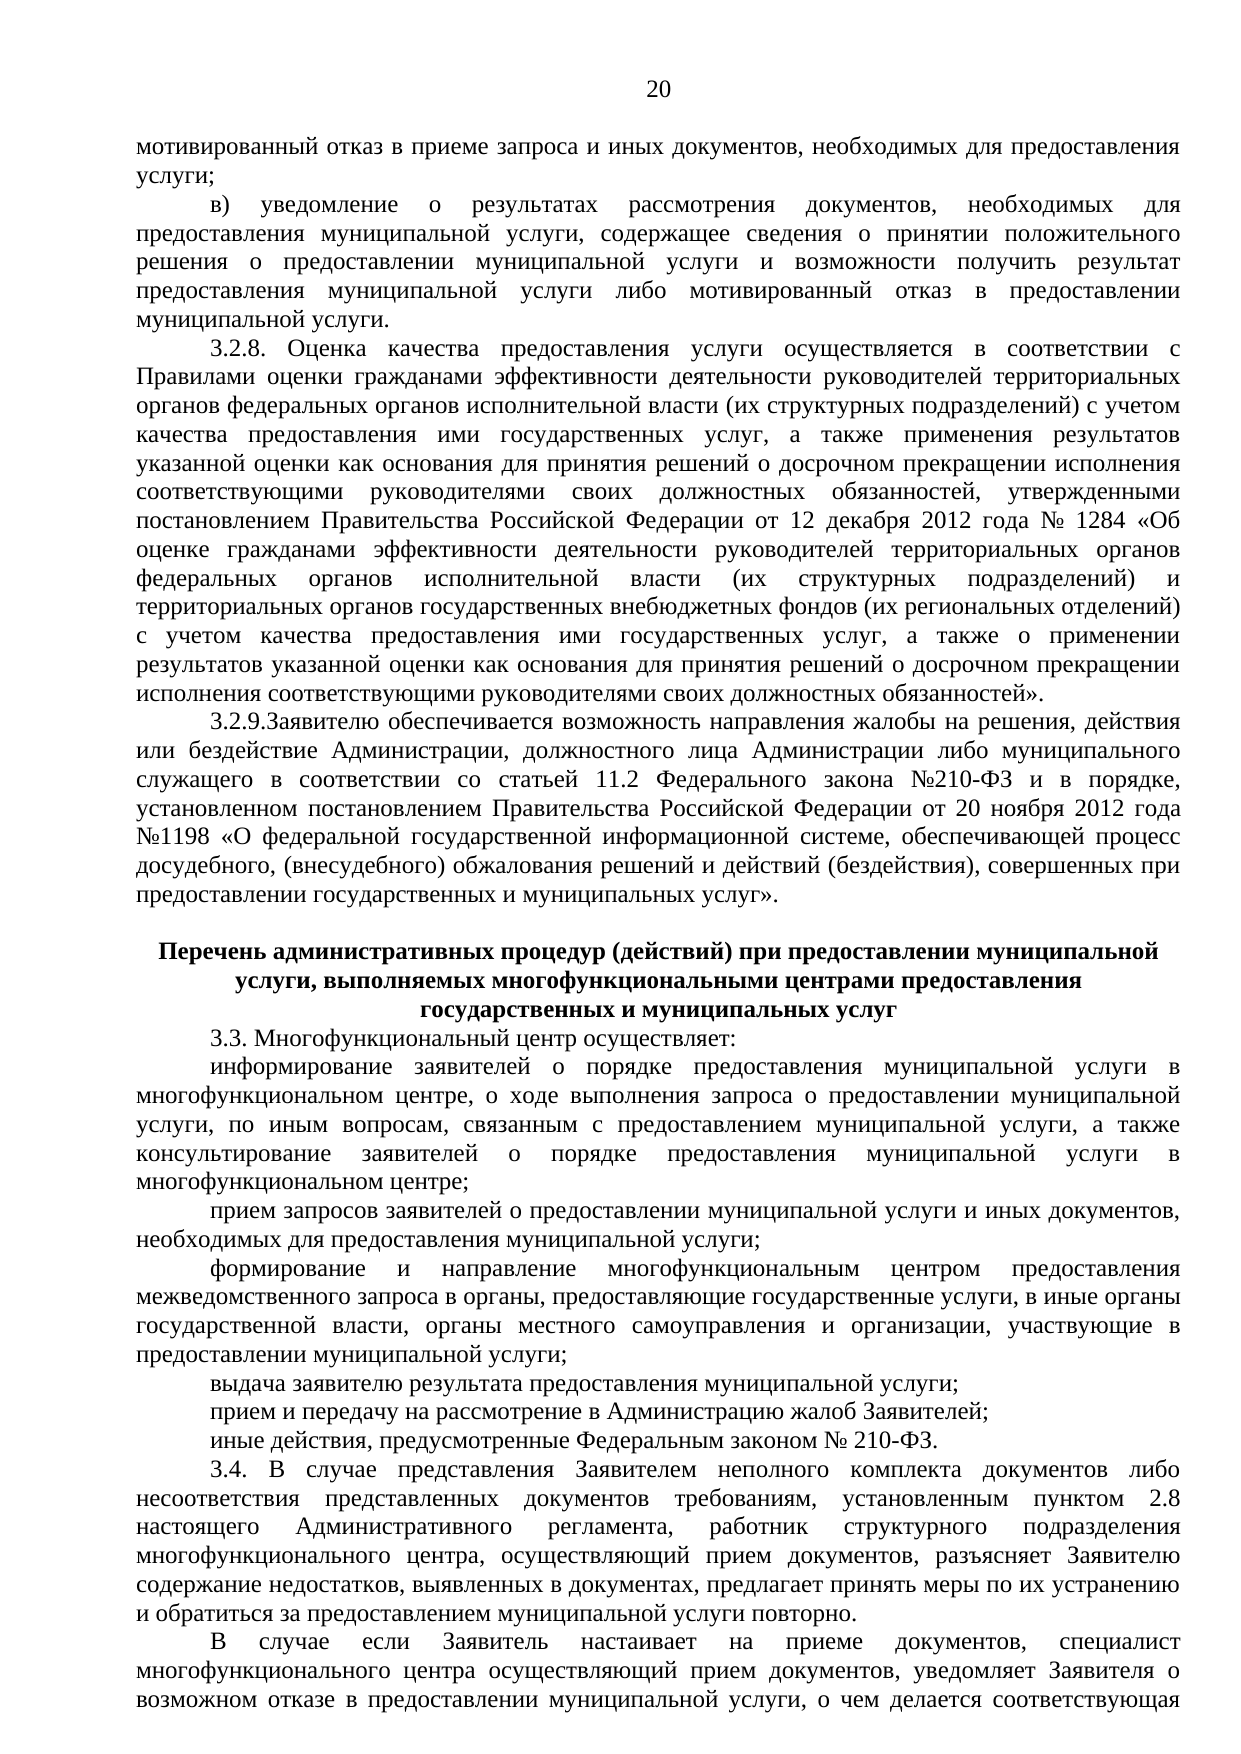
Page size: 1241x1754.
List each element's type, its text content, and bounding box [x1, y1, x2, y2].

text 3.2.9.Заявителю обеспечивается возможность направления жалобы на решения, действия или бездействие Администрации, должностного лица Администрации либо муниципального служащего в соответствии со статьей 11.2 Федерального закона №210-ФЗ и в порядке, установленном постановлением Правительства Российской Федерации от 20 ноября 2012 года №1198 «О федеральной государственной информационной системе, обеспечивающей процесс досудебного, (внесудебного) обжалования решений и действий (бездействия), совершенных при предоставлении государственных и муниципальных услуг». [136, 706, 1181, 908]
text 3.4. В случае представления Заявителем неполного комплекта документов либо несоответствия представленных документов требованиям, установленным пунктом 2.8 настоящего Административного регламента, работник структурного подразделения многофункционального центра, осуществляющий прием документов, разъясняет Заявителю содержание недостатков, выявленных в документах, предлагает принять меры по их устранению и обратиться за предоставлением муниципальной услуги повторно. [136, 1454, 1181, 1626]
text 3.2.8. Оценка качества предоставления услуги осуществляется в соответствии с Правилами оценки гражданами эффективности деятельности руководителей территориальных органов федеральных органов исполнительной власти (их структурных подразделений) с учетом качества предоставления ими государственных услуг, а также применения результатов указанной оценки как основания для принятия решений о досрочном прекращении исполнения соответствующими руководителями своих должностных обязанностей, утвержденными постановлением Правительства Российской Федерации от 12 декабря 2012 года № 1284 «Об оценке гражданами эффективности деятельности руководителей территориальных органов федеральных органов исполнительной власти (их структурных подразделений) и территориальных органов государственных внебюджетных фондов (их региональных отделений) с учетом качества предоставления ими государственных услуг, а также о применении результатов указанной оценки как основания для принятия решений о досрочном прекращении исполнения соответствующими руководителями своих должностных обязанностей». [136, 333, 1181, 706]
text информирование заявителей о порядке предоставления муниципальной услуги в многофункциональном центре, о ходе выполнения запроса о предоставлении муниципальной услуги, по иным вопросам, связанным с предоставлением муниципальной услуги, а также консультирование заявителей о порядке предоставления муниципальной услуги в многофункциональном центре; [136, 1051, 1181, 1195]
text 3.3. Многофункциональный центр осуществляет: [136, 1023, 1181, 1051]
text Перечень административных процедур (действий) при предоставлении муниципальной услуги, выполняемых многофункциональными центрами предоставления государственных и муниципальных услуг [136, 936, 1181, 1023]
text формирование и направление многофункциональным центром предоставления межведомственного запроса в органы, предоставляющие государственные услуги, в иные органы государственной власти, органы местного самоуправления и организации, участвующие в предоставлении муниципальной услуги; [136, 1253, 1181, 1368]
text выдача заявителю результата предоставления муниципальной услуги; [136, 1368, 1181, 1396]
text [136, 131, 1181, 189]
text прием запросов заявителей о предоставлении муниципальной услуги и иных документов, необходимых для предоставления муниципальной услуги; [136, 1195, 1181, 1253]
text в) уведомление о результатах рассмотрения документов, необходимых для предоставления муниципальной услуги, содержащее сведения о принятии положительного решения о предоставлении муниципальной услуги и возможности получить результат предоставления муниципальной услуги либо мотивированный отказ в предоставлении муниципальной услуги. [136, 189, 1181, 333]
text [136, 1626, 1181, 1713]
text иные действия, предусмотренные Федеральным законом № 210-ФЗ. [136, 1425, 1181, 1454]
text прием и передачу на рассмотрение в Администрацию жалоб Заявителей; [136, 1396, 1181, 1425]
